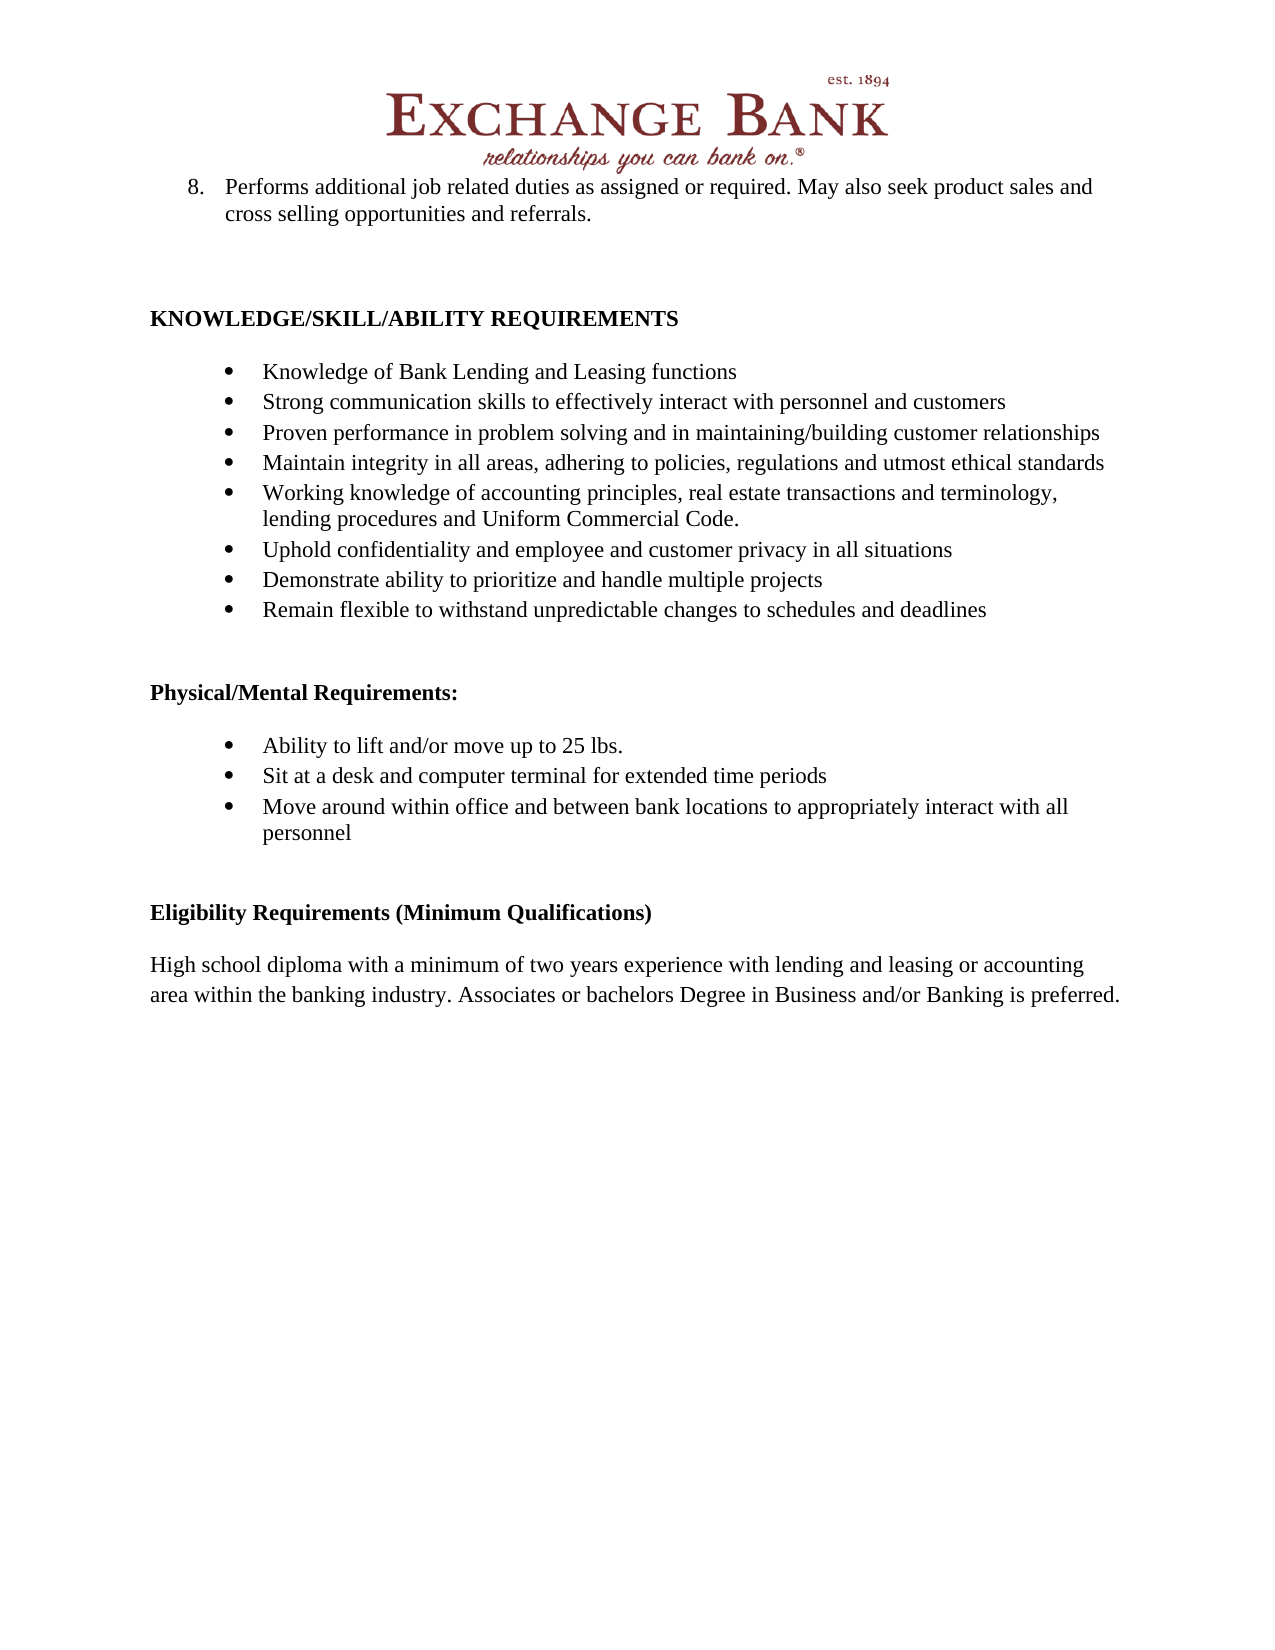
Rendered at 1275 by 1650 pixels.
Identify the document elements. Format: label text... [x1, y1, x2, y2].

list Performs additional job related duties as assigned or required. May also seek product sales and cross selling opportunities and referrals. [187, 173, 1125, 226]
text Physical/Mental Requirements: [150, 679, 1125, 706]
list Sit at a desk and computer terminal for extended time periods [225, 762, 1125, 789]
list Uphold confidentiality and employee and customer privacy in all situations [225, 536, 1125, 562]
list Strong communication skills to effectively interact with personnel and customers [225, 388, 1125, 414]
list Remain flexible to withstand unpredictable changes to schedules and deadlines [225, 596, 1125, 623]
text Knowledge/Skill/Ability Requirements [150, 305, 1125, 332]
list Move around within office and between bank locations to appropriately interact with all personnel [225, 793, 1125, 846]
list Knowledge of Bank Lending and Leasing functions [225, 358, 1125, 384]
list Demonstrate ability to prioritize and handle multiple projects [225, 566, 1125, 592]
text High school diploma with a minimum of two years experience with lending and leasing or accounting area within the banking industry. Associates or bachelors Degree in Business and/or Banking is preferred. [150, 951, 1125, 1008]
list Working knowledge of accounting principles, real estate transactions and terminology, lending procedures and Uniform Commercial Code. [225, 479, 1125, 532]
picture [386, 75, 889, 174]
list Maintain integrity in all areas, adhering to policies, regulations and utmost ethical standards [225, 449, 1125, 475]
list Proven performance in problem solving and in maintaining/building customer relationships [225, 418, 1125, 445]
list Ability to lift and/or move up to 25 lbs. [225, 732, 1125, 758]
text Eligibility Requirements (Minimum Qualifications) [150, 898, 1125, 925]
